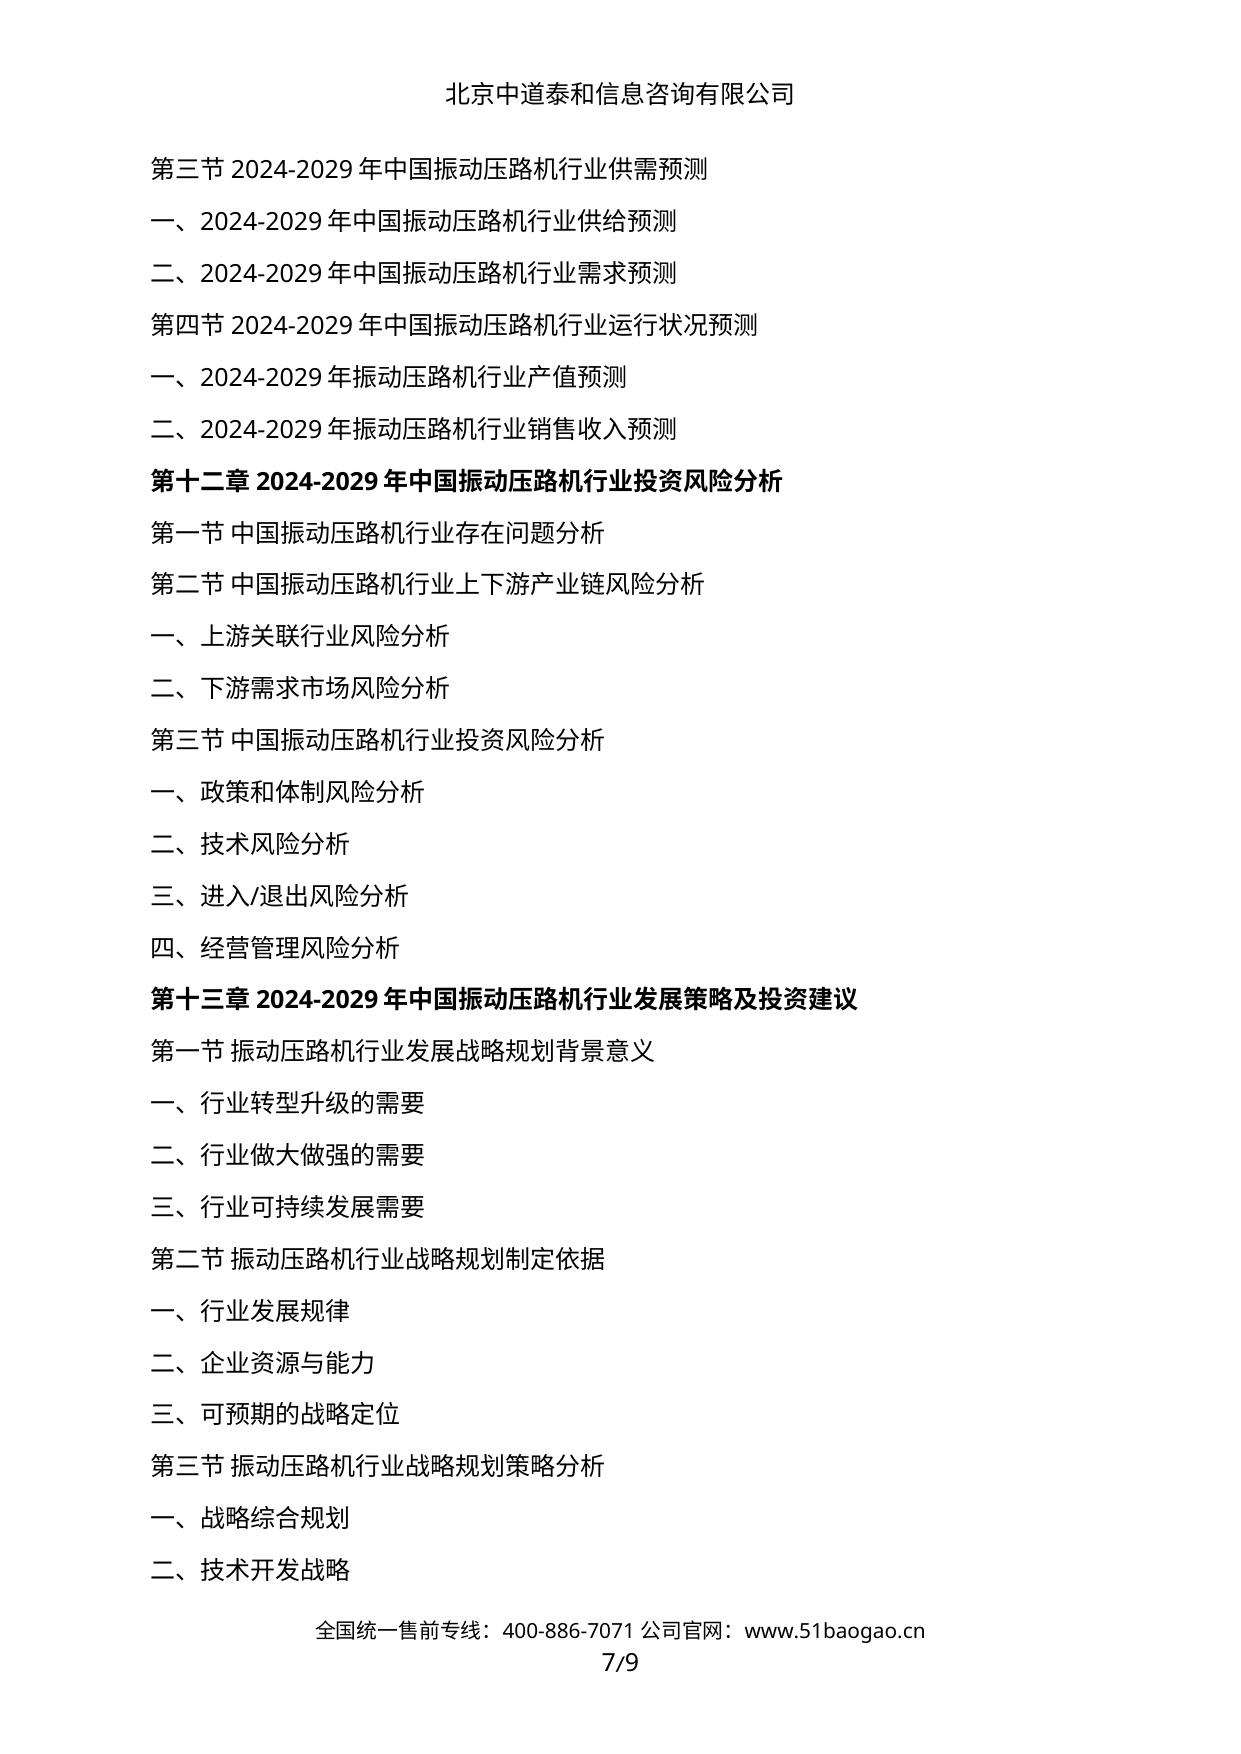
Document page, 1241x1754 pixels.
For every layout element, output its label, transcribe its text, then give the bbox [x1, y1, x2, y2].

text 第三节 中国振动压路机行业投资风险分析 [150, 721, 1090, 757]
text 二、2024-2029年振动压路机行业销售收入预测 [150, 409, 1090, 446]
text 第三节 2024-2029年中国振动压路机行业供需预测 [150, 150, 1090, 186]
text 一、2024-2029年振动压路机行业产值预测 [150, 357, 1090, 394]
text 一、政策和体制风险分析 [150, 772, 1090, 809]
text 第十二章 2024-2029年中国振动压路机行业投资风险分析 [150, 461, 1090, 497]
text 一、上游关联行业风险分析 [150, 617, 1090, 653]
text 一、行业发展规律 [150, 1291, 1090, 1327]
text 第十三章 2024-2029年中国振动压路机行业发展策略及投资建议 [150, 980, 1090, 1016]
text 一、行业转型升级的需要 [150, 1084, 1090, 1120]
text 三、可预期的战略定位 [150, 1395, 1090, 1431]
text 三、行业可持续发展需要 [150, 1187, 1090, 1224]
text 二、行业做大做强的需要 [150, 1136, 1090, 1172]
text 二、技术开发战略 [150, 1551, 1090, 1587]
text 一、战略综合规划 [150, 1499, 1090, 1535]
text 第二节 振动压路机行业战略规划制定依据 [150, 1239, 1090, 1276]
text 第四节 2024-2029年中国振动压路机行业运行状况预测 [150, 306, 1090, 342]
text 二、下游需求市场风险分析 [150, 669, 1090, 705]
text 四、经营管理风险分析 [150, 928, 1090, 964]
text 一、2024-2029年中国振动压路机行业供给预测 [150, 202, 1090, 238]
text 第二节 中国振动压路机行业上下游产业链风险分析 [150, 565, 1090, 601]
text 第三节 振动压路机行业战略规划策略分析 [150, 1447, 1090, 1483]
text 二、技术风险分析 [150, 824, 1090, 861]
text 第一节 振动压路机行业发展战略规划背景意义 [150, 1032, 1090, 1068]
text 第一节 中国振动压路机行业存在问题分析 [150, 513, 1090, 549]
text 二、企业资源与能力 [150, 1343, 1090, 1379]
text 二、2024-2029年中国振动压路机行业需求预测 [150, 254, 1090, 290]
text 三、进入/退出风险分析 [150, 876, 1090, 912]
